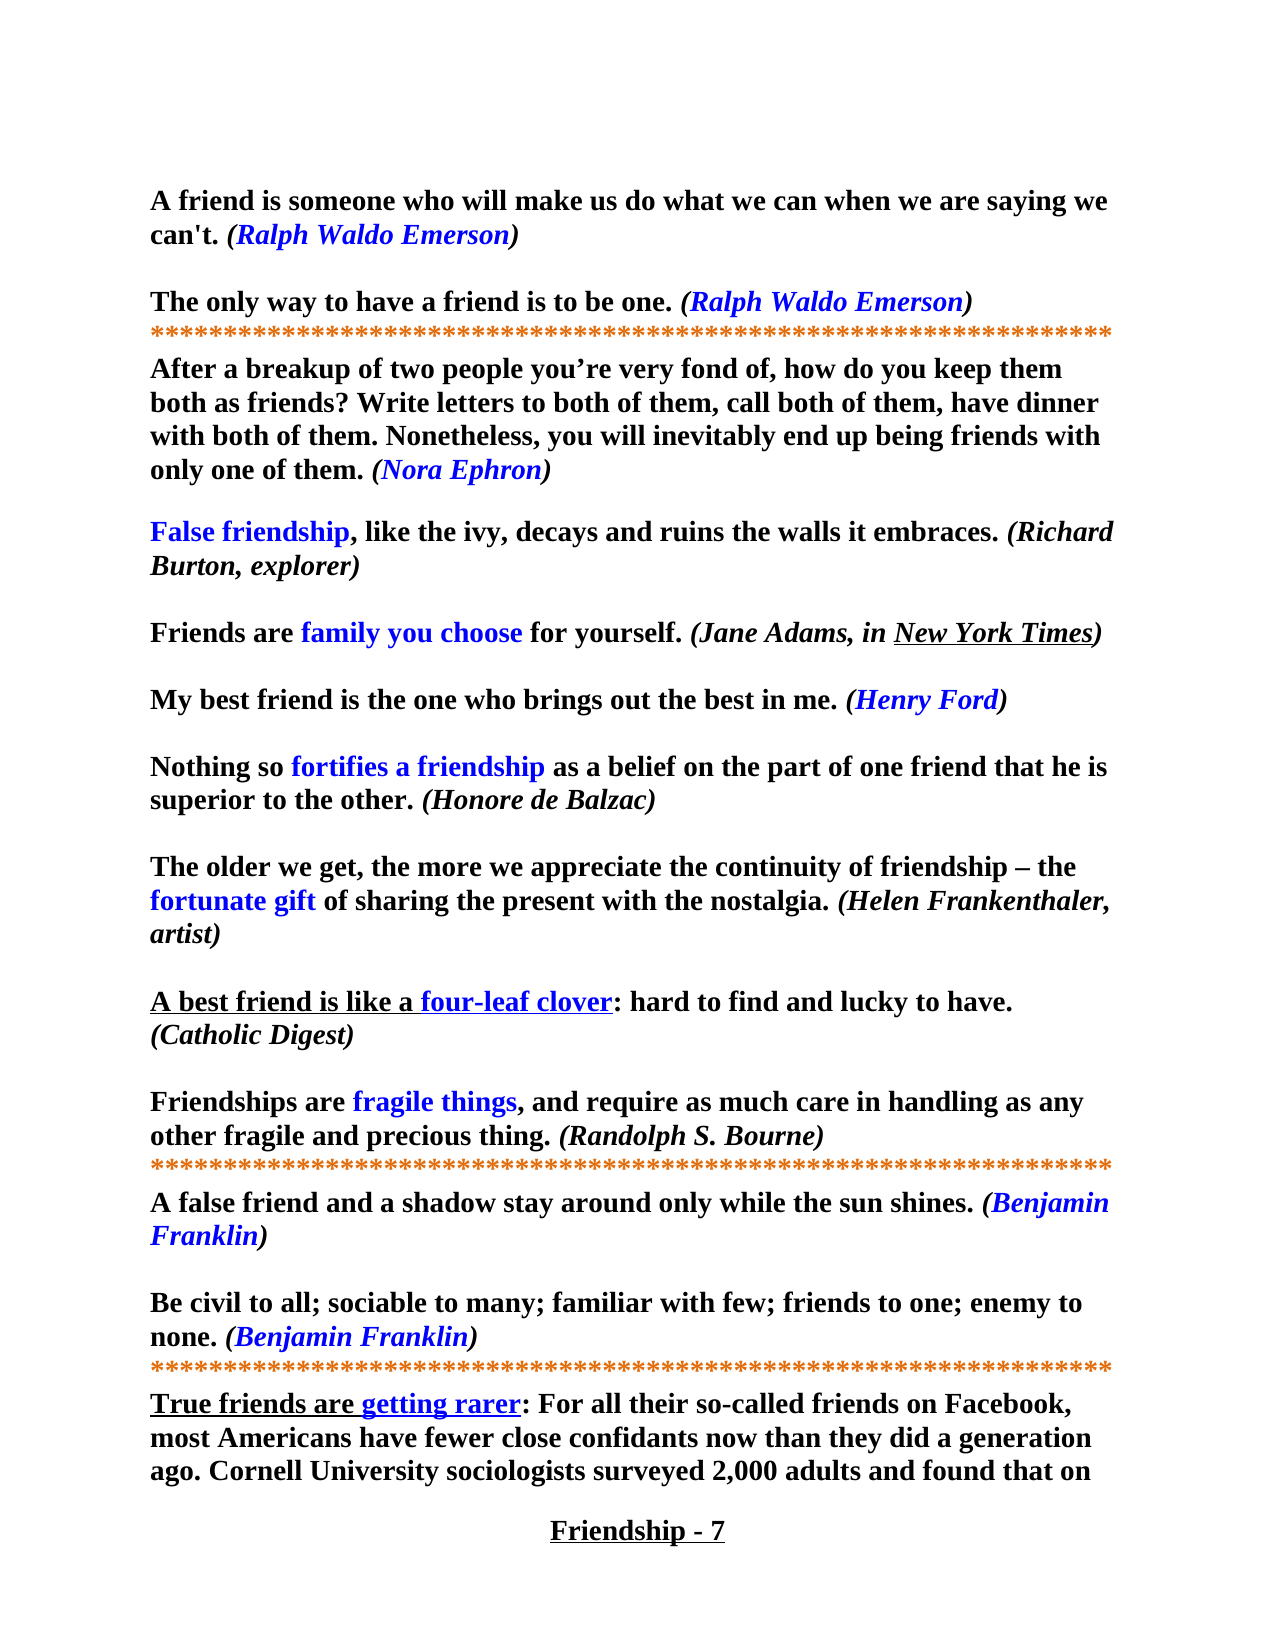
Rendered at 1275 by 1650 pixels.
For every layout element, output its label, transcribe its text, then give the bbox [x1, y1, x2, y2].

text Friendships are fragile things, and require as much care in handling as any other fragile and precious thing. (Randolph S. Bourne) [150, 1084, 1125, 1151]
text ****************************************************************** [150, 1353, 1125, 1386]
text ****************************************************************** [150, 318, 1125, 351]
text My best friend is the one who brings out the best in me. (Henry Ford) [150, 682, 1125, 715]
text A friend is someone who will make us do what we can when we are saying we can't. (Ralph Waldo Emerson) [150, 183, 1125, 251]
text The older we get, the more we appreciate the continuity of friendship – the fortunate gift of sharing the present with the nostalgia. (Helen Frankenthaler, artist) [150, 849, 1125, 950]
text False friendship, like the ivy, decays and ruins the walls it embraces. (Richard Burton, explorer) [150, 514, 1125, 581]
text Friends are family you choose for yourself. (Jane Adams, in New York Times) [150, 615, 1125, 648]
text A false friend and a shadow stay around only while the sun shines. (Benjamin Franklin) [150, 1185, 1125, 1252]
text ****************************************************************** [150, 1151, 1125, 1185]
text The only way to have a friend is to be one. (Ralph Waldo Emerson) [150, 284, 1125, 318]
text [150, 1386, 1125, 1487]
text Nothing so fortifies a friendship as a belief on the part of one friend that he is superior to the other. (Honore de Balzac) [150, 749, 1125, 816]
text After a breakup of two people you’re very fond of, how do you keep them both as friends? Write letters to both of them, call both of them, have dinner with both of them. Nonetheless, you will inevitably end up being friends with only one of them. (Nora Ephron) [150, 351, 1125, 514]
text Be civil to all; sociable to many; familiar with few; friends to one; enemy to none. (Benjamin Franklin) [150, 1286, 1125, 1353]
text A best friend is like a four-leaf clover: hard to find and lucky to have. (Catholic Digest) [150, 984, 1125, 1051]
